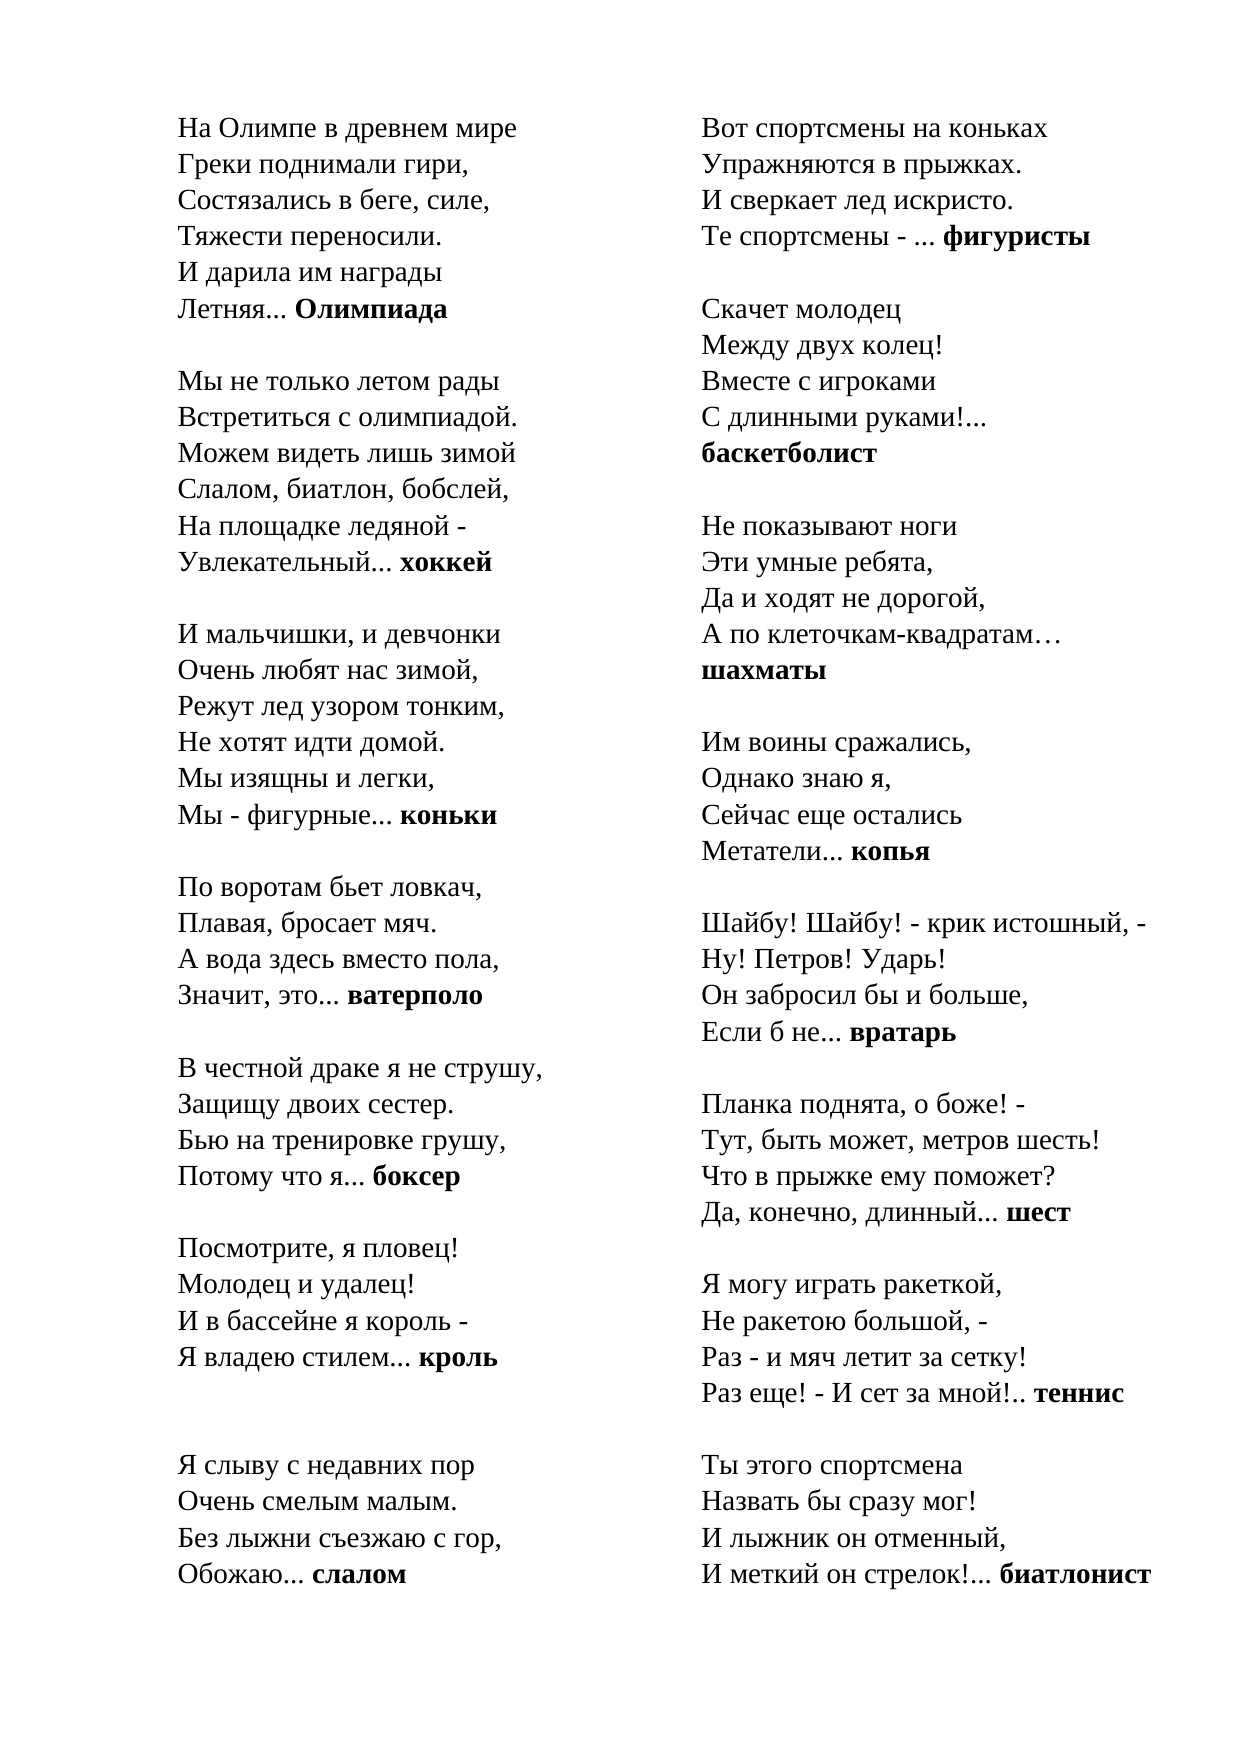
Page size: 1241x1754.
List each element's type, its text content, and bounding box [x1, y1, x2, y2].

text Вот спортсмены на коньках Упражняются в прыжках. И сверкает лед искристо. Те спортсмены - ... фигуристы Скачет молодец Между двух колец! Вместе с игроками С длинными руками!... баскетболист Не показывают ноги Эти умные ребята, Да и ходят не дорогой, А по клеточкам-квадратам… шахматы Им воины сражались, Однако знаю я, Сейчас еще остались Метатели... копья Шайбу! Шайбу! - крик истошный, - Ну! Петров! Ударь! Он забросил бы и больше, Если б не... вратарь Планка поднята, о боже! - Тут, быть может, метров шесть! Что в прыжке ему поможет? Да, конечно, длинный... шест Я могу играть ракеткой, Не ракетою большой, - Раз - и мяч летит за сетку! Раз еще! - И сет за мной!.. теннис Ты этого спортсмена Назвать бы сразу мог! И лыжник он отменный, И меткий он стрелок!... биатлонист [701, 74, 1152, 1619]
text На Олимпе в древнем мире Греки поднимали гири, Состязались в беге, силе, Тяжести переносили. И дарила им награды Летняя... Олимпиада Мы не только летом рады Встретиться с олимпиадой. Можем видеть лишь зимой Слалом, биатлон, бобслей, На площадке ледяной - Увлекательный... хоккей И мальчишки, и девчонки Очень любят нас зимой, Режут лед узором тонким, Не хотят идти домой. Мы изящны и легки, Мы - фигурные... коньки По воротам бьет ловкач, Плавая, бросает мяч. А вода здесь вместо пола, Значит, это... ватерполо В честной драке я не струшу, Защищу двоих сестер. Бью на тренировке грушу, Потому что я... боксер Посмотрите, я пловец! Молодец и удалец! И в бассейне я король - Я владею стилем... кроль Я слыву с недавних пор Очень смелым малым. Без лыжни съезжаю с гор, Обожаю... слалом [177, 74, 627, 1589]
